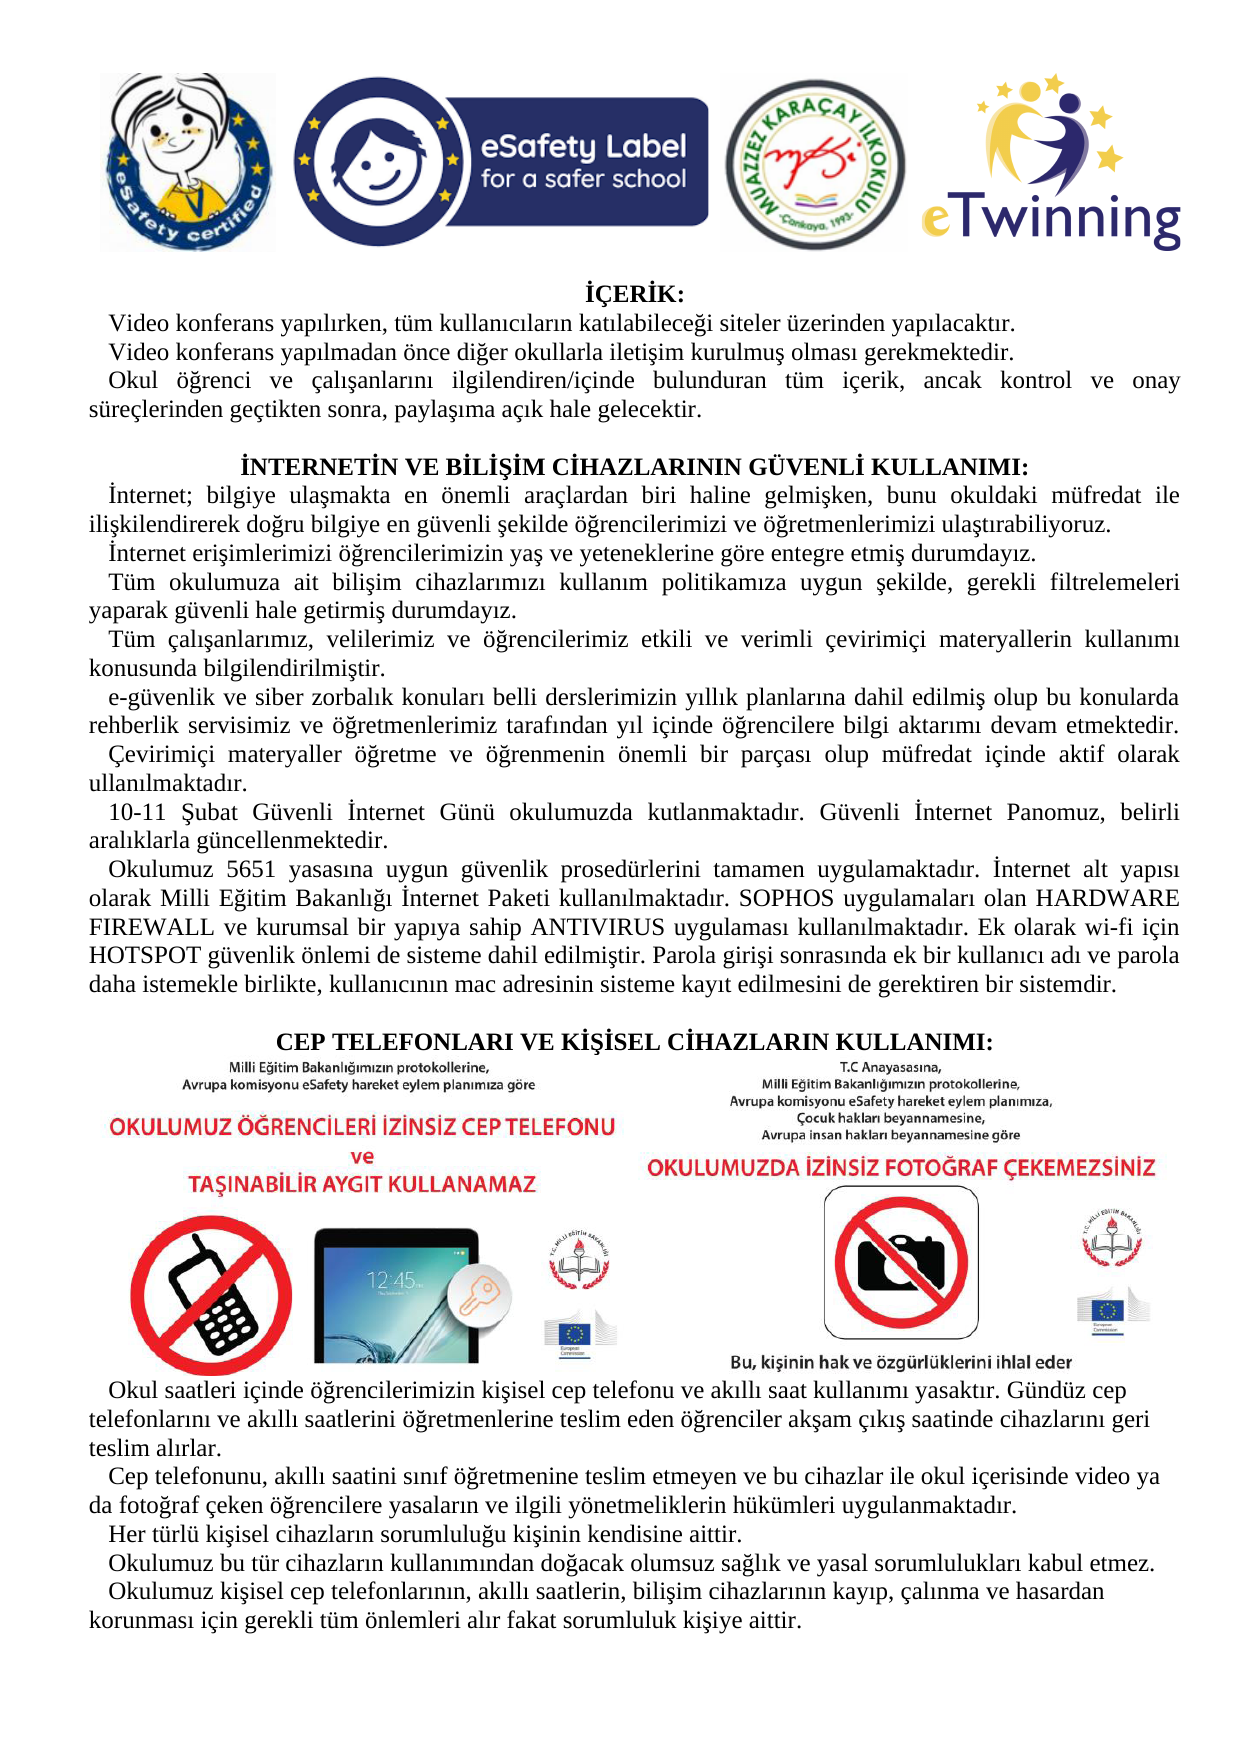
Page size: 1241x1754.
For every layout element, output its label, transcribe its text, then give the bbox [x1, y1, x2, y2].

text e-güvenlik ve siber zorbalık konuları belli derslerimizin yıllık planlarına dahil edilmiş olup bu konularda rehberlik servisimiz ve öğretmenlerimiz tarafından yıl içinde öğrencilere bilgi aktarımı devam etmektedir. Çevirimiçi materyaller öğretme ve öğrenmenin önemli bir parçası olup müfredat içinde aktif olarak ullanılmaktadır. [89, 682, 1181, 797]
picture [921, 73, 1181, 251]
text Tüm çalışanlarımız, velilerimiz ve öğrencilerimiz etkili ve verimli çevirimiçi materyallerin kullanımı konusunda bilgilendirilmiştir. [89, 624, 1181, 682]
text 10-11 Şubat Güvenli İnternet Günü okulumuzda kutlanmaktadır. Güvenli İnternet Panomuz, belirli aralıklarla güncellenmektedir. [89, 797, 1181, 854]
text Okulumuz 5651 yasasına uygun güvenlik prosedürlerini tamamen uygulamaktadır. İnternet alt yapısı olarak Milli Eğitim Bakanlığı İnternet Paketi kullanılmaktadır. SOPHOS uygulamaları olan HARDWARE FIREWALL ve kurumsal bir yapıya sahip ANTIVIRUS uygulaması kullanılmaktadır. Ek olarak wi-fi için HOTSPOT güvenlik önlemi de sisteme dahil edilmiştir. Parola girişi sonrasında ek bir kullanıcı adı ve parola daha istemekle birlikte, kullanıcının mac adresinin sisteme kayıt edilmesini de gerektiren bir sistemdir. [89, 854, 1181, 998]
text Okulumuz kişisel cep telefonlarının, akıllı saatlerin, bilişim cihazlarının kayıp, çalınma ve hasardan korunması için gerekli tüm önlemleri alır fakat sorumluluk kişiye aittir. [89, 1576, 1181, 1634]
text Cep telefonunu, akıllı saatini sınıf öğretmenine teslim etmeyen ve bu cihazlar ile okul içerisinde video ya da fotoğraf çeken öğrencilere yasaların ve ilgili yönetmeliklerin hükümleri uygulanmaktadır. [89, 1461, 1181, 1519]
text Okul öğrenci ve çalışanlarını ilgilendiren/içinde bulunduran tüm içerik, ancak kontrol ve onay süreçlerinden geçtikten sonra, paylaşıma açık hale gelecektir. [89, 365, 1181, 423]
text İnternet; bilgiye ulaşmakta en önemli araçlardan biri haline gelmişken, bunu okuldaki müfredat ile ilişkilendirerek doğru bilgiye en güvenli şekilde öğrencilerimizi ve öğretmenlerimizi ulaştırabiliyoruz. [89, 480, 1181, 538]
text İnternet erişimlerimizi öğrencilerimizin yaş ve yeteneklerine göre entegre etmiş durumdayız. [89, 538, 1181, 567]
text Tüm okulumuza ait bilişim cihazlarımızı kullanım politikamıza uygun şekilde, gerekli filtrelemeleri yaparak güvenli hale getirmiş durumdayız. [89, 567, 1181, 624]
text İNTERNETİN VE BİLİŞİM CİHAZLARININ GÜVENLİ KULLANIMI: [89, 452, 1181, 480]
text CEP TELEFONLARI VE KİŞİSEL CİHAZLARIN KULLANIMI: [89, 1027, 1181, 1055]
text Okul saatleri içinde öğrencilerimizin kişisel cep telefonu ve akıllı saat kullanımı yasaktır. Gündüz cep telefonlarını ve akıllı saatlerini öğretmenlerine teslim eden öğrenciler akşam çıkış saatinde cihazlarını geri teslim alırlar. [89, 1375, 1181, 1461]
text Video konferans yapılmadan önce diğer okullarla iletişim kurulmuş olması gerekmektedir. [89, 337, 1181, 365]
text Video konferans yapılırken, tüm kullanıcıların katılabileceği siteler üzerinden yapılacaktır. [89, 308, 1181, 337]
text Okulumuz bu tür cihazların kullanımından doğacak olumsuz sağlık ve yasal sorumlulukları kabul etmez. [89, 1548, 1181, 1576]
text Her türlü kişisel cihazların sorumluluğu kişinin kendisine aittir. [89, 1519, 1181, 1548]
text İÇERİK: [89, 279, 1181, 308]
picture [290, 73, 709, 251]
